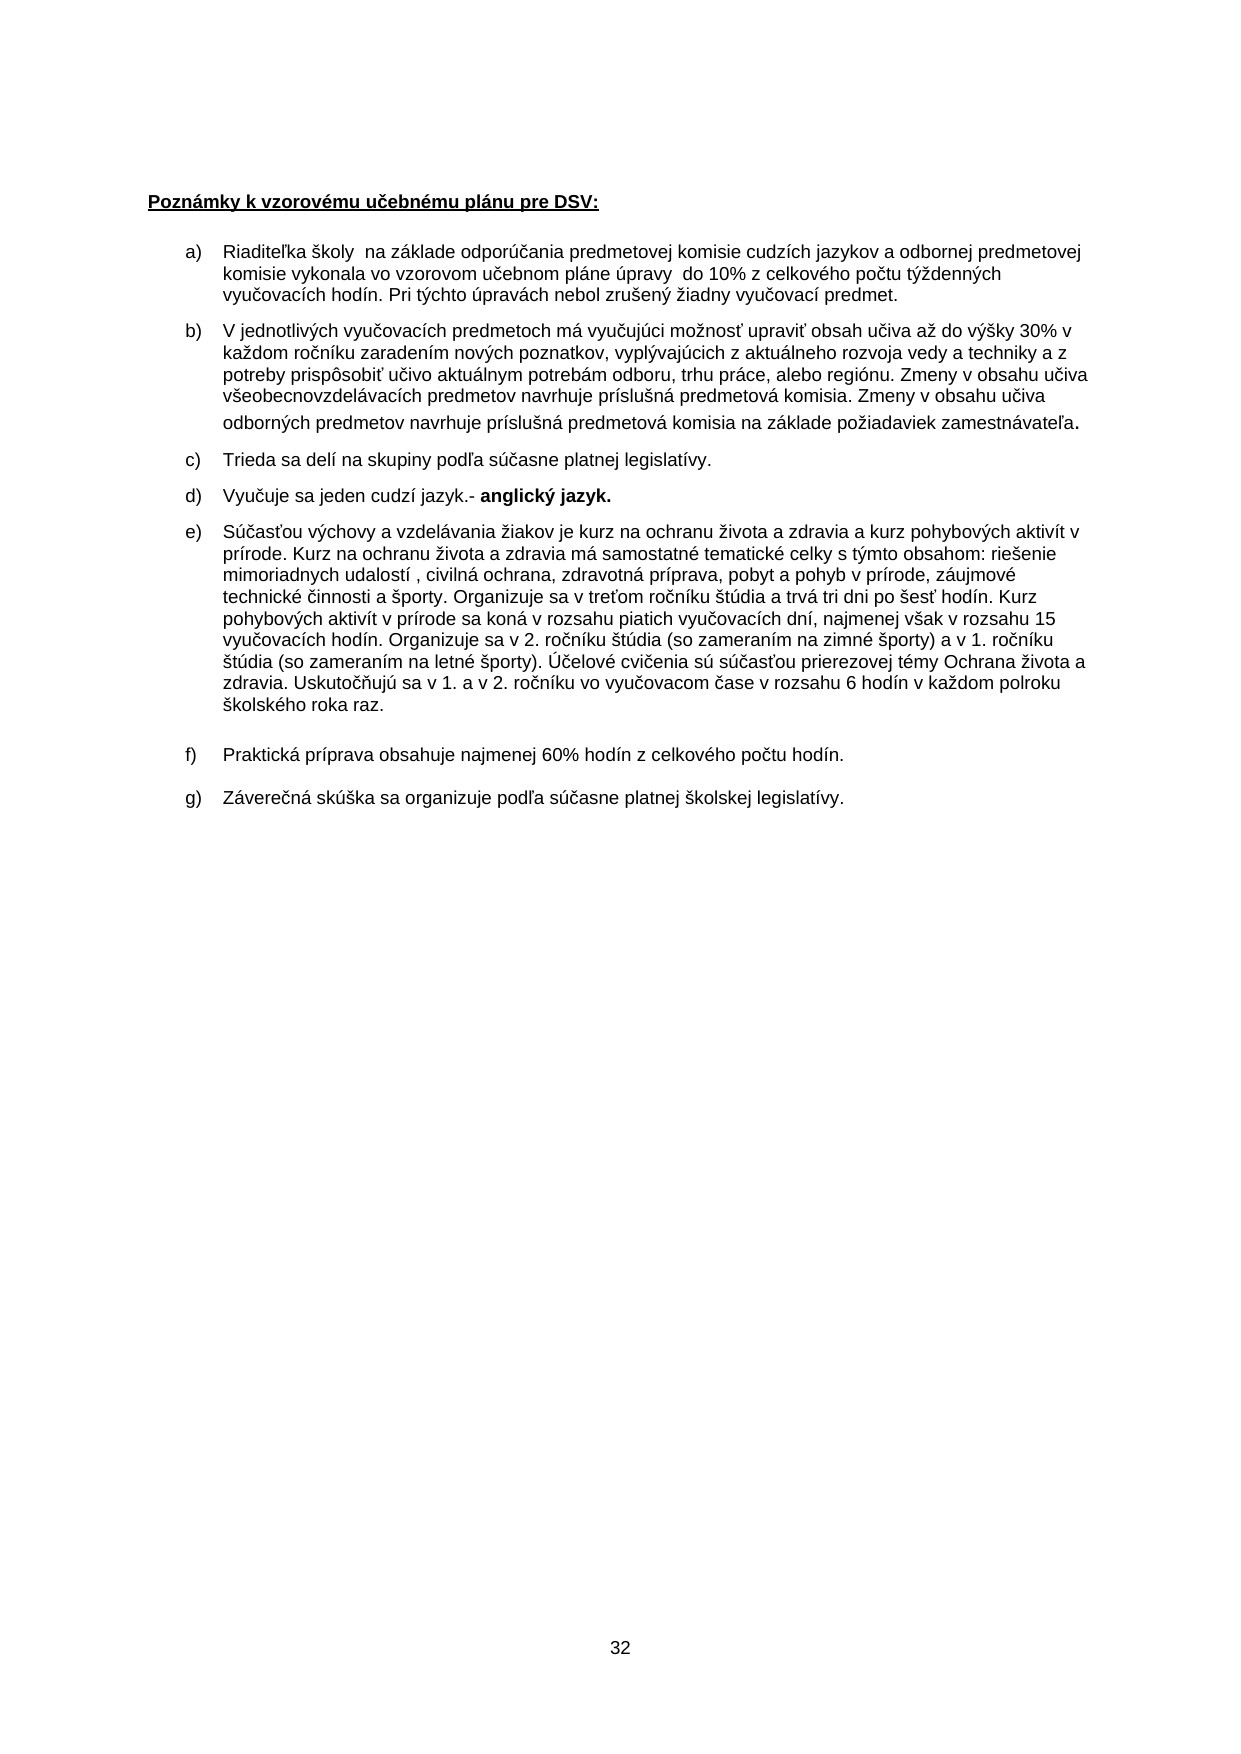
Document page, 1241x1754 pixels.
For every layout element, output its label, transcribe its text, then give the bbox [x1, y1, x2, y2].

list Vyučuje sa jeden cudzí jazyk.- anglický jazyk. [185, 485, 1093, 506]
list V jednotlivých vyučovacích predmetoch má vyučujúci možnosť upraviť obsah učiva až do výšky 30% v každom ročníku zaradením nových poznatkov, vyplývajúcich z aktuálneho rozvoja vedy a techniky a z potreby prispôsobiť učivo aktuálnym potrebám odboru, trhu práce, alebo regiónu. Zmeny v obsahu učiva všeobecnovzdelávacích predmetov navrhuje príslušná predmetová komisia. Zmeny v obsahu učiva odborných predmetov navrhuje príslušná predmetová komisia na základe požiadaviek zamestnávateľa. [185, 320, 1093, 434]
list Trieda sa delí na skupiny podľa súčasne platnej legislatívy. [185, 449, 1093, 470]
list Súčasťou výchovy a vzdelávania žiakov je kurz na ochranu života a zdravia a kurz pohybových aktivít v prírode. Kurz na ochranu života a zdravia má samostatné tematické celky s týmto obsahom: riešenie mimoriadnych udalostí , civilná ochrana, zdravotná príprava, pobyt a pohyb v prírode, záujmové technické činnosti a športy. Organizuje sa v treťom ročníku štúdia a trvá tri dni po šesť hodín. Kurz pohybových aktivít v prírode sa koná v rozsahu piatich vyučovacích dní, najmenej však v rozsahu 15 vyučovacích hodín. Organizuje sa v 2. ročníku štúdia (so zameraním na zimné športy) a v 1. ročníku štúdia (so zameraním na letné športy). Účelové cvičenia sú súčasťou prierezovej témy Ochrana života a zdravia. Uskutočňujú sa v 1. a v 2. ročníku vo vyučovacom čase v rozsahu 6 hodín v každom polroku školského roka raz. [185, 521, 1093, 715]
list Záverečná skúška sa organizuje podľa súčasne platnej školskej legislatívy. [185, 787, 1093, 808]
list Praktická príprava obsahuje najmenej 60% hodín z celkového počtu hodín. [185, 744, 1093, 765]
list Riaditeľka školy na základe odporúčania predmetovej komisie cudzích jazykov a odbornej predmetovej komisie vykonala vo vzorovom učebnom pláne úpravy do 10% z celkového počtu týždenných vyučovacích hodín. Pri týchto úpravách nebol zrušený žiadny vyučovací predmet. [185, 241, 1093, 306]
text Poznámky k vzorovému učebnému plánu pre DSV: [148, 191, 1093, 212]
